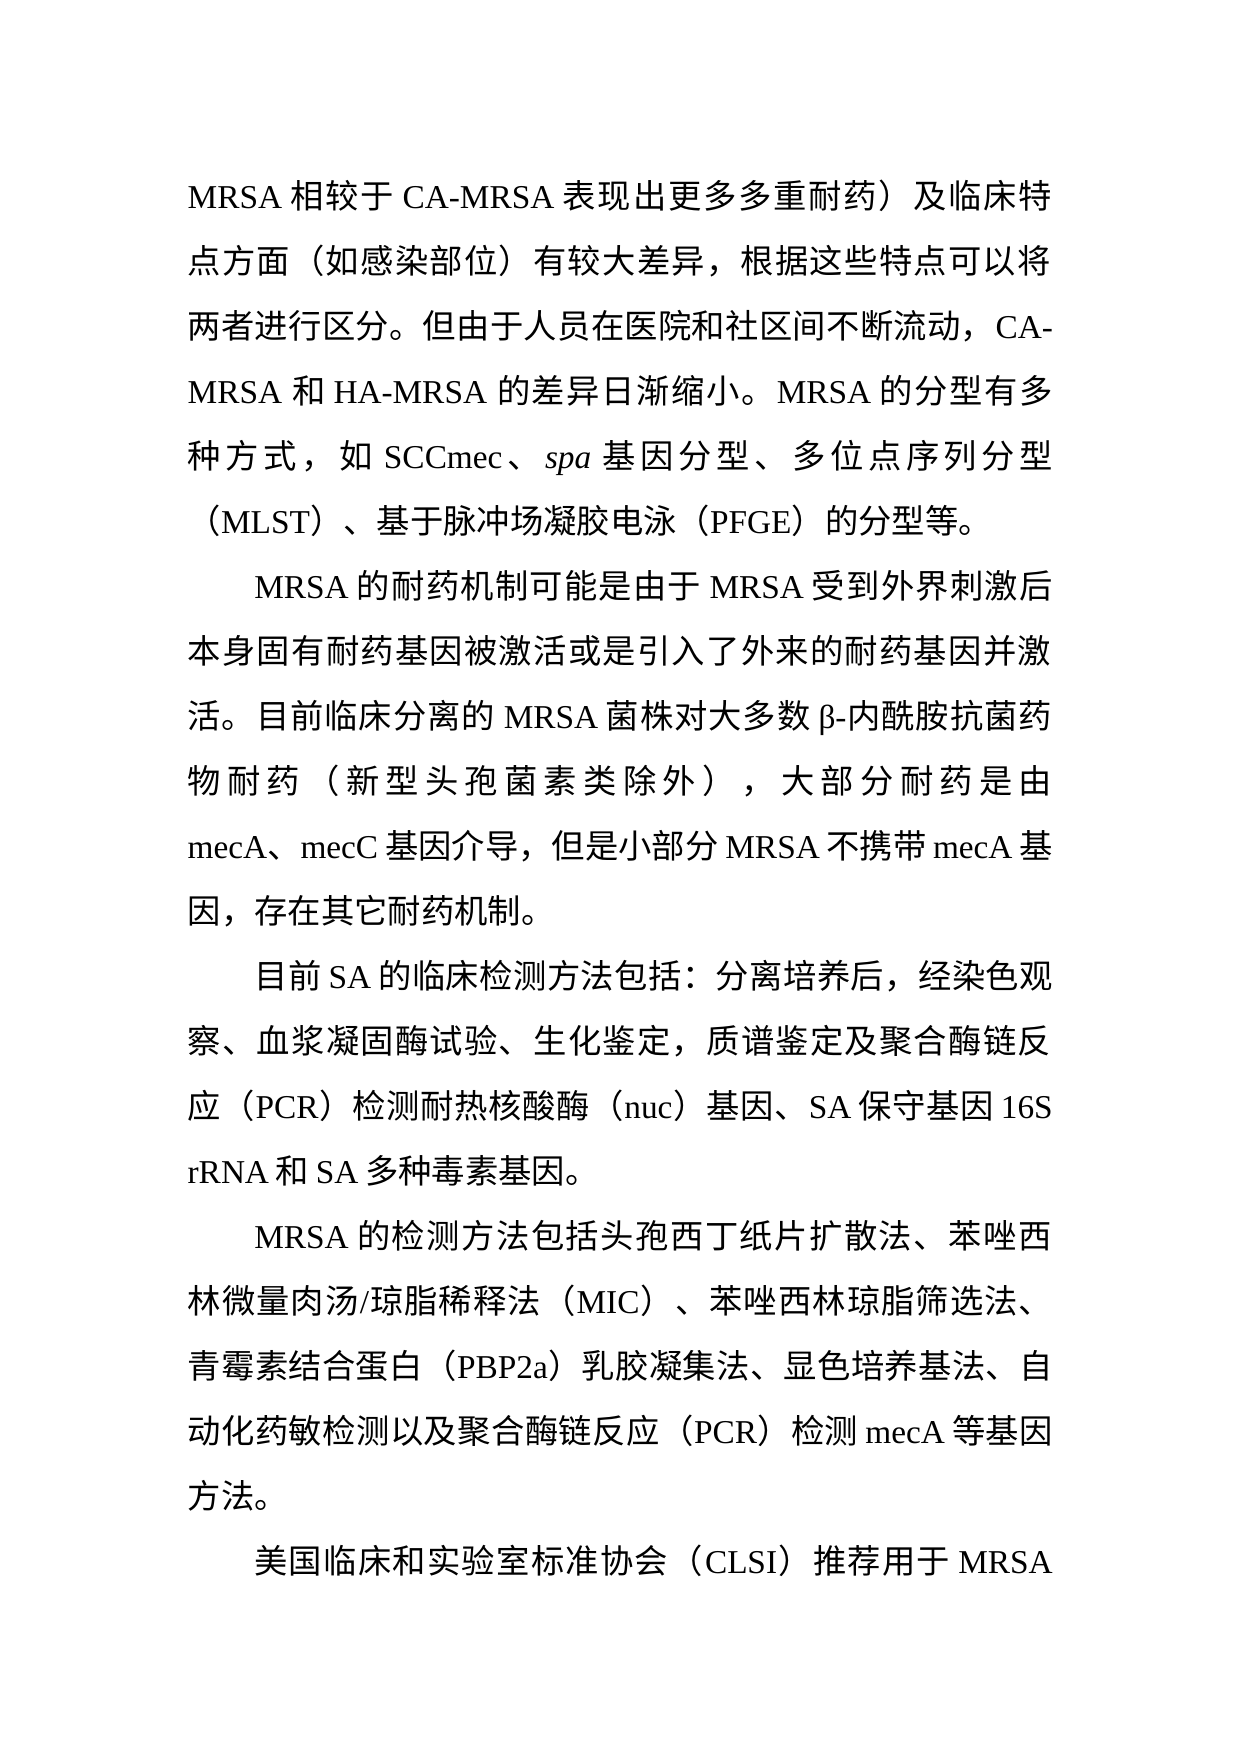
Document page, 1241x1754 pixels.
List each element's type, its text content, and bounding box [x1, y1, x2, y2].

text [187, 1527, 1053, 1592]
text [187, 162, 1053, 552]
text 目前SA的临床检测方法包括：分离培养后，经染色观察、血浆凝固酶试验、生化鉴定，质谱鉴定及聚合酶链反应（PCR）检测耐热核酸酶（nuc）基因、SA保守基因16S rRNA和SA多种毒素基因。 [187, 942, 1053, 1202]
text MRSA的耐药机制可能是由于MRSA受到外界刺激后本身固有耐药基因被激活或是引入了外来的耐药基因并激活。目前临床分离的MRSA菌株对大多数β-内酰胺抗菌药物耐药（新型头孢菌素类除外），大部分耐药是由mecA、mecC基因介导，但是小部分MRSA不携带mecA基因，存在其它耐药机制。 [187, 552, 1053, 942]
text MRSA的检测方法包括头孢西丁纸片扩散法、苯唑西林微量肉汤/琼脂稀释法（MIC）、苯唑西林琼脂筛选法、青霉素结合蛋白（PBP2a）乳胶凝集法、显色培养基法、自动化药敏检测以及聚合酶链反应（PCR）检测mecA等基因方法。 [187, 1202, 1053, 1527]
